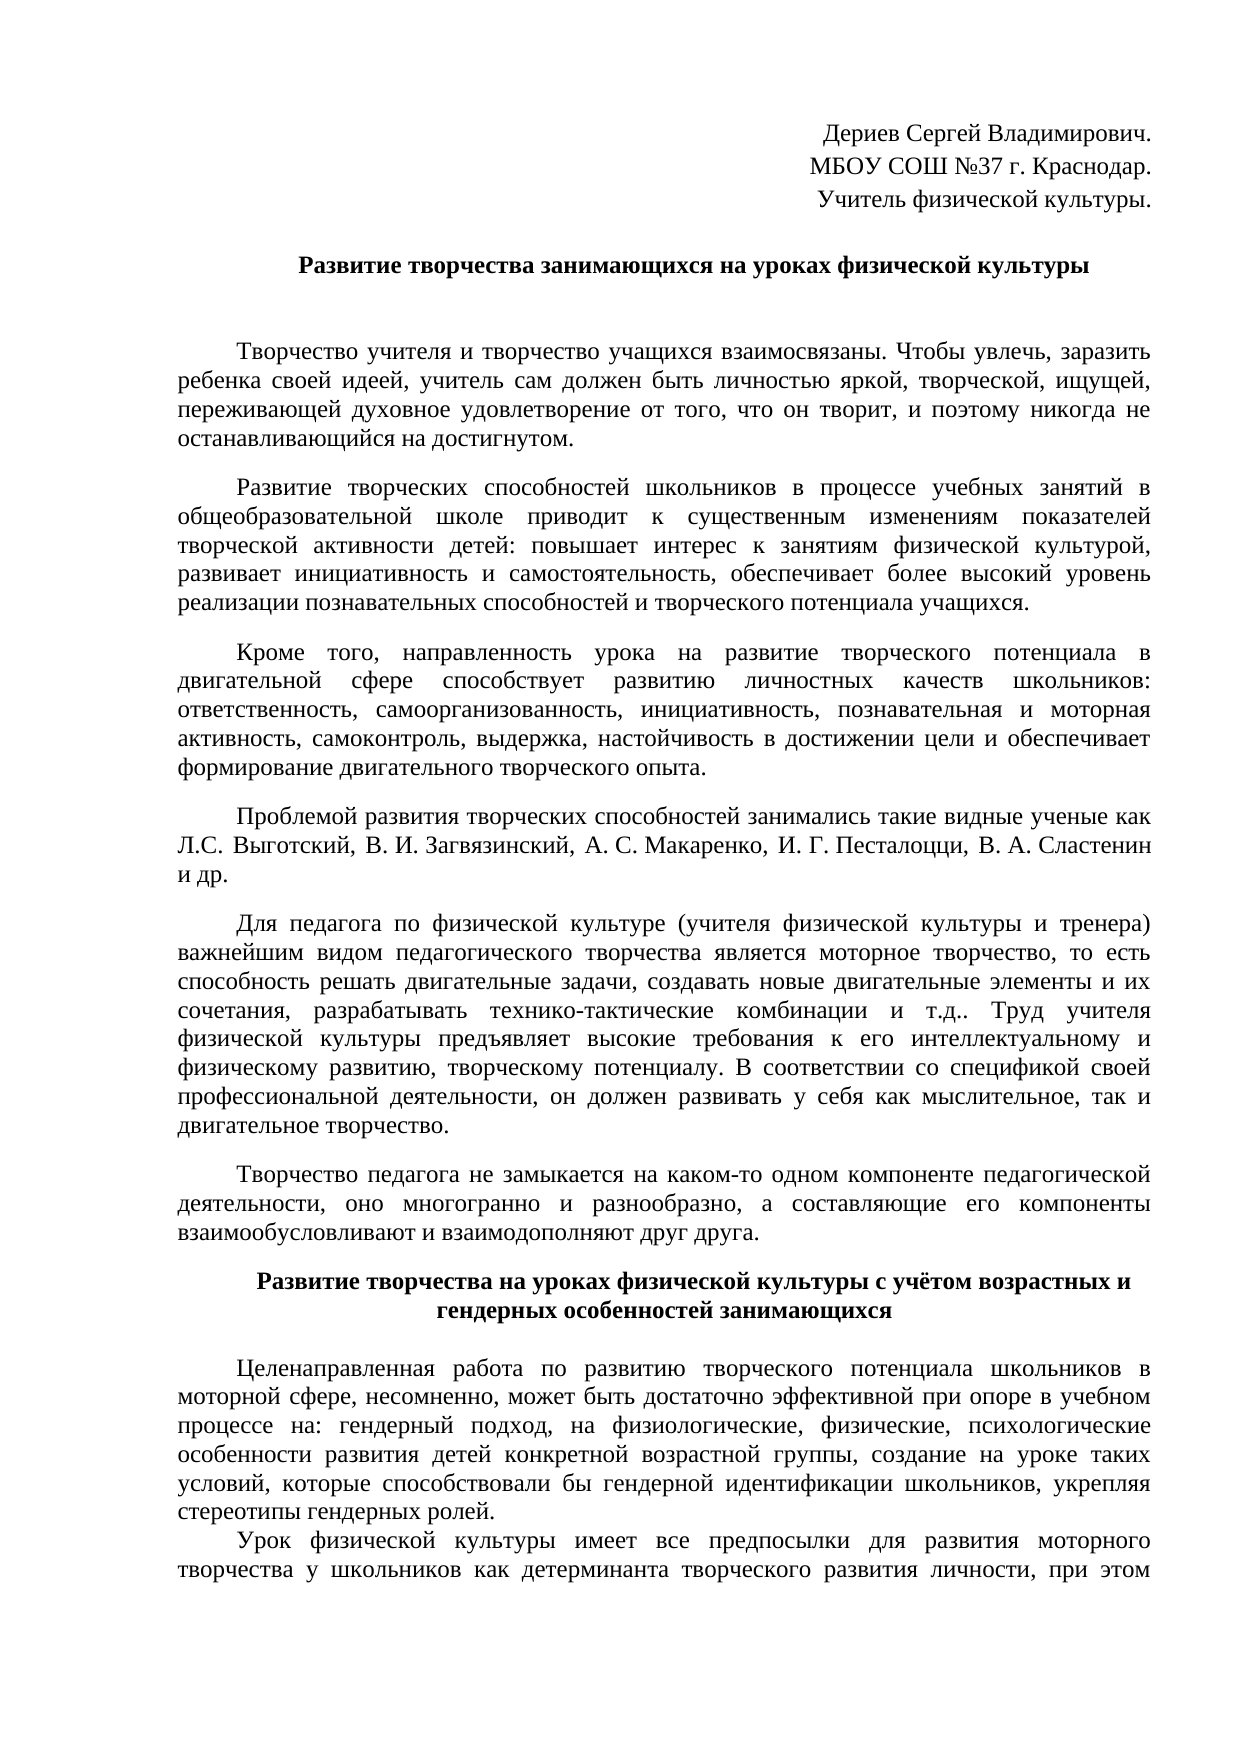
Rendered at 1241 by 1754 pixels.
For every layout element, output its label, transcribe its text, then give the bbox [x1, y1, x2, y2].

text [177, 1525, 1152, 1583]
text Развитие творчества занимающихся на уроках физической культуры [177, 250, 1152, 279]
text Кроме того, направленность урока на развитие творческого потенциала в двигательной сфере способствует развитию личностных качеств школьников: ответственность, самоорганизованность, инициативность, познавательная и моторная активность, самоконтроль, выдержка, настойчивость в достижении цели и обеспечивает формирование двигательного творческого опыта. [177, 637, 1152, 781]
text МБОУ СОШ №37 г. Краснодар. [177, 151, 1152, 180]
text Творчество учителя и творчество учащихся взаимосвязаны. Чтобы увлечь, заразить ребенка своей идеей, учитель сам должен быть личностью яркой, творческой, ищущей, переживающей духовное удовлетворение от того, что он творит, и поэтому никогда не останавливающийся на достигнутом. [177, 336, 1152, 451]
text Учитель физической культуры. [177, 184, 1152, 213]
text Для педагога по физической культуре (учителя физической культуры и тренера) важнейшим видом педагогического творчества является моторное творчество, то есть способность решать двигательные задачи, создавать новые двигательные элементы и их сочетания, разрабатывать технико-тактические комбинации и т.д.. Труд учителя физической культуры предъявляет высокие требования к его интеллектуальному и физическому развитию, творческому потенциалу. В соответствии со спецификой своей профессиональной деятельности, он должен развивать у себя как мыслительное, так и двигательное творчество. [177, 908, 1152, 1138]
text Целенаправленная работа по развитию творческого потенциала школьников в моторной сфере, несомненно, может быть достаточно эффективной при опоре в учебном процессе на: гендерный подход, на физиологические, физические, психологические особенности развития детей конкретной возрастной группы, создание на уроке таких условий, которые способствовали бы гендерной идентификации школьников, укрепляя стереотипы гендерных ролей. [177, 1353, 1152, 1525]
text Творчество педагога не замыкается на каком-то одном компоненте педагогической деятельности, оно многогранно и разнообразно, а составляющие его компоненты взаимообусловливают и взаимодополняют друг друга. [177, 1159, 1152, 1246]
text Проблемой развития творческих способностей занимались такие видные ученые как Л.С. Выготский, В. И. Загвязинский, А. С. Макаренко, И. Г. Песталоцци, В. А. Сластенин и др. [177, 801, 1152, 888]
text Развитие творческих способностей школьников в процессе учебных занятий в общеобразовательной школе приводит к существенным изменениям показателей творческой активности детей: повышает интерес к занятиям физической культурой, развивает инициативность и самостоятельность, обеспечивает более высокий уровень реализации познавательных способностей и творческого потенциала учащихся. [177, 472, 1152, 616]
text Развитие творчества на уроках физической культуры с учётом возрастных и гендерных особенностей занимающихся [177, 1266, 1152, 1324]
text Дериев Сергей Владимирович. [177, 118, 1152, 147]
